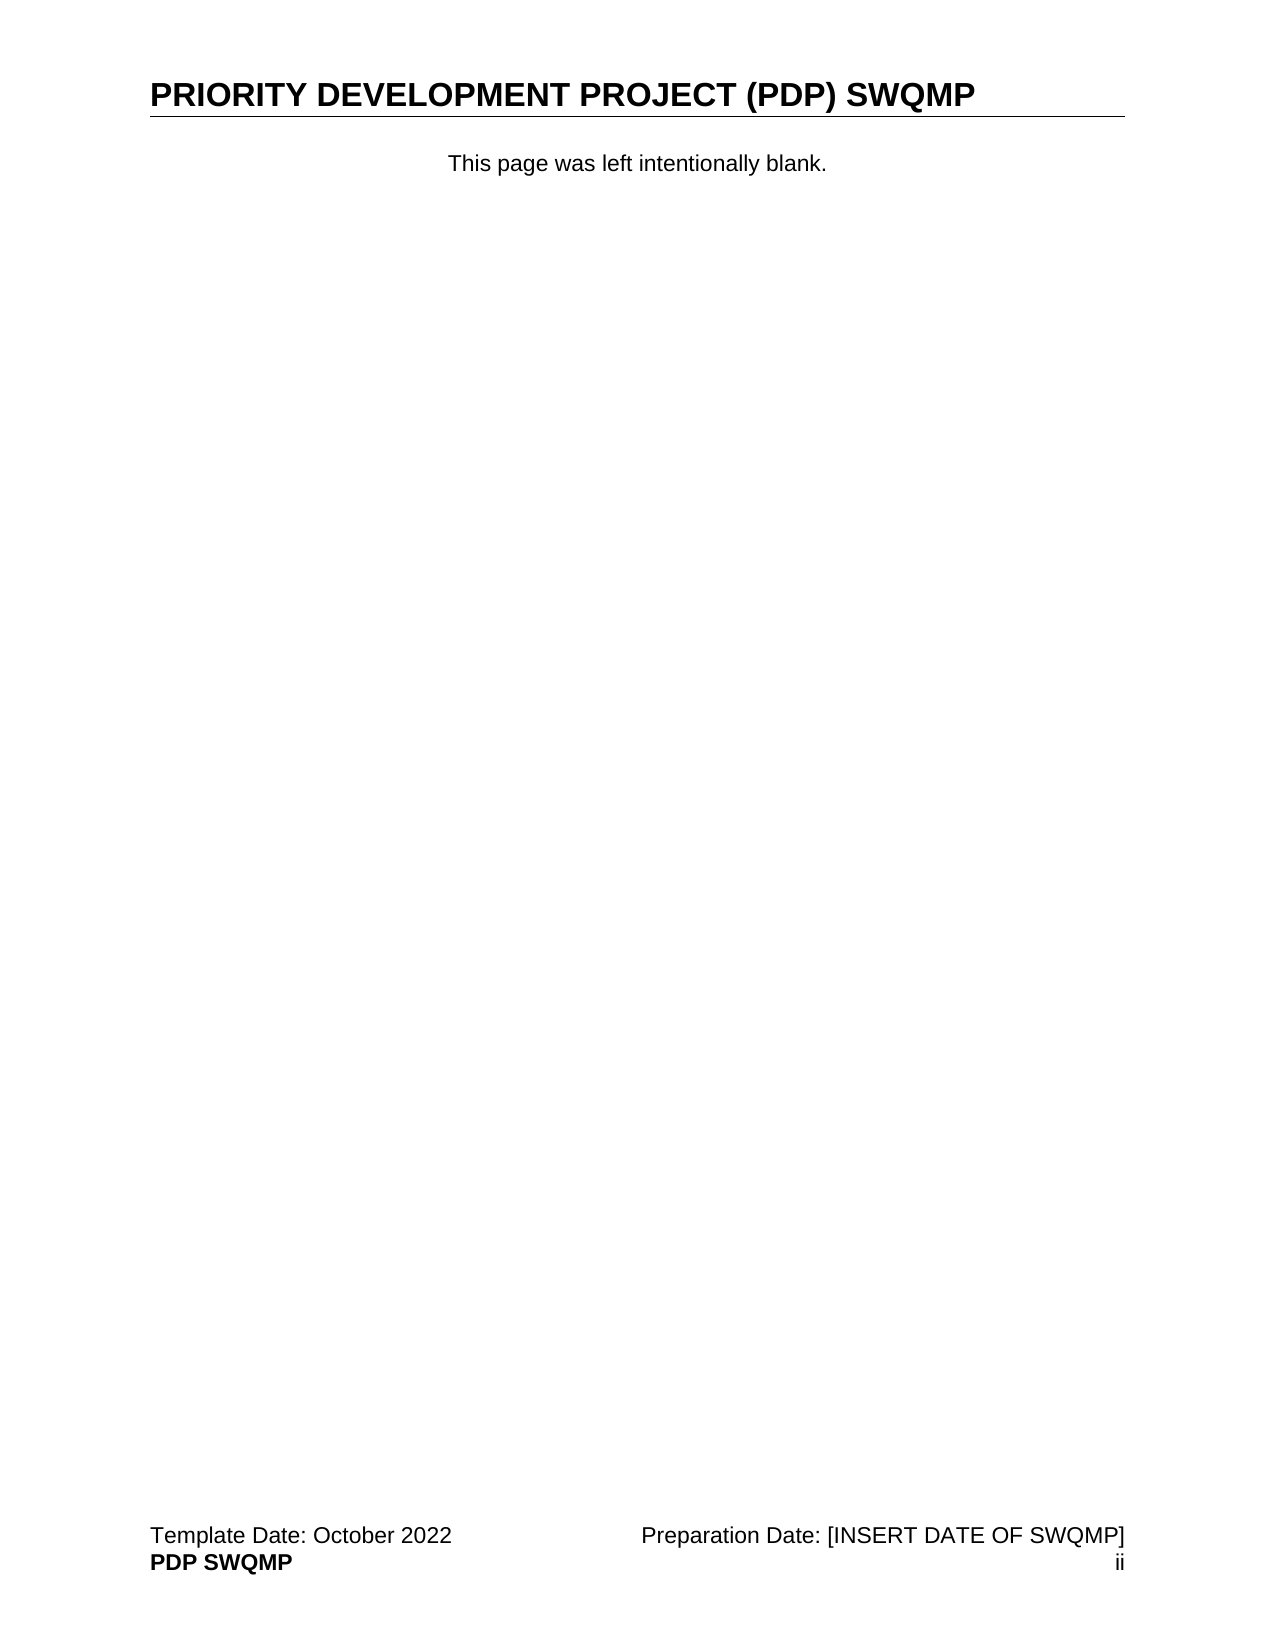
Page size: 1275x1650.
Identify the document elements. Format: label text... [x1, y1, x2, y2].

text This page was left intentionally blank. [150, 150, 1125, 176]
